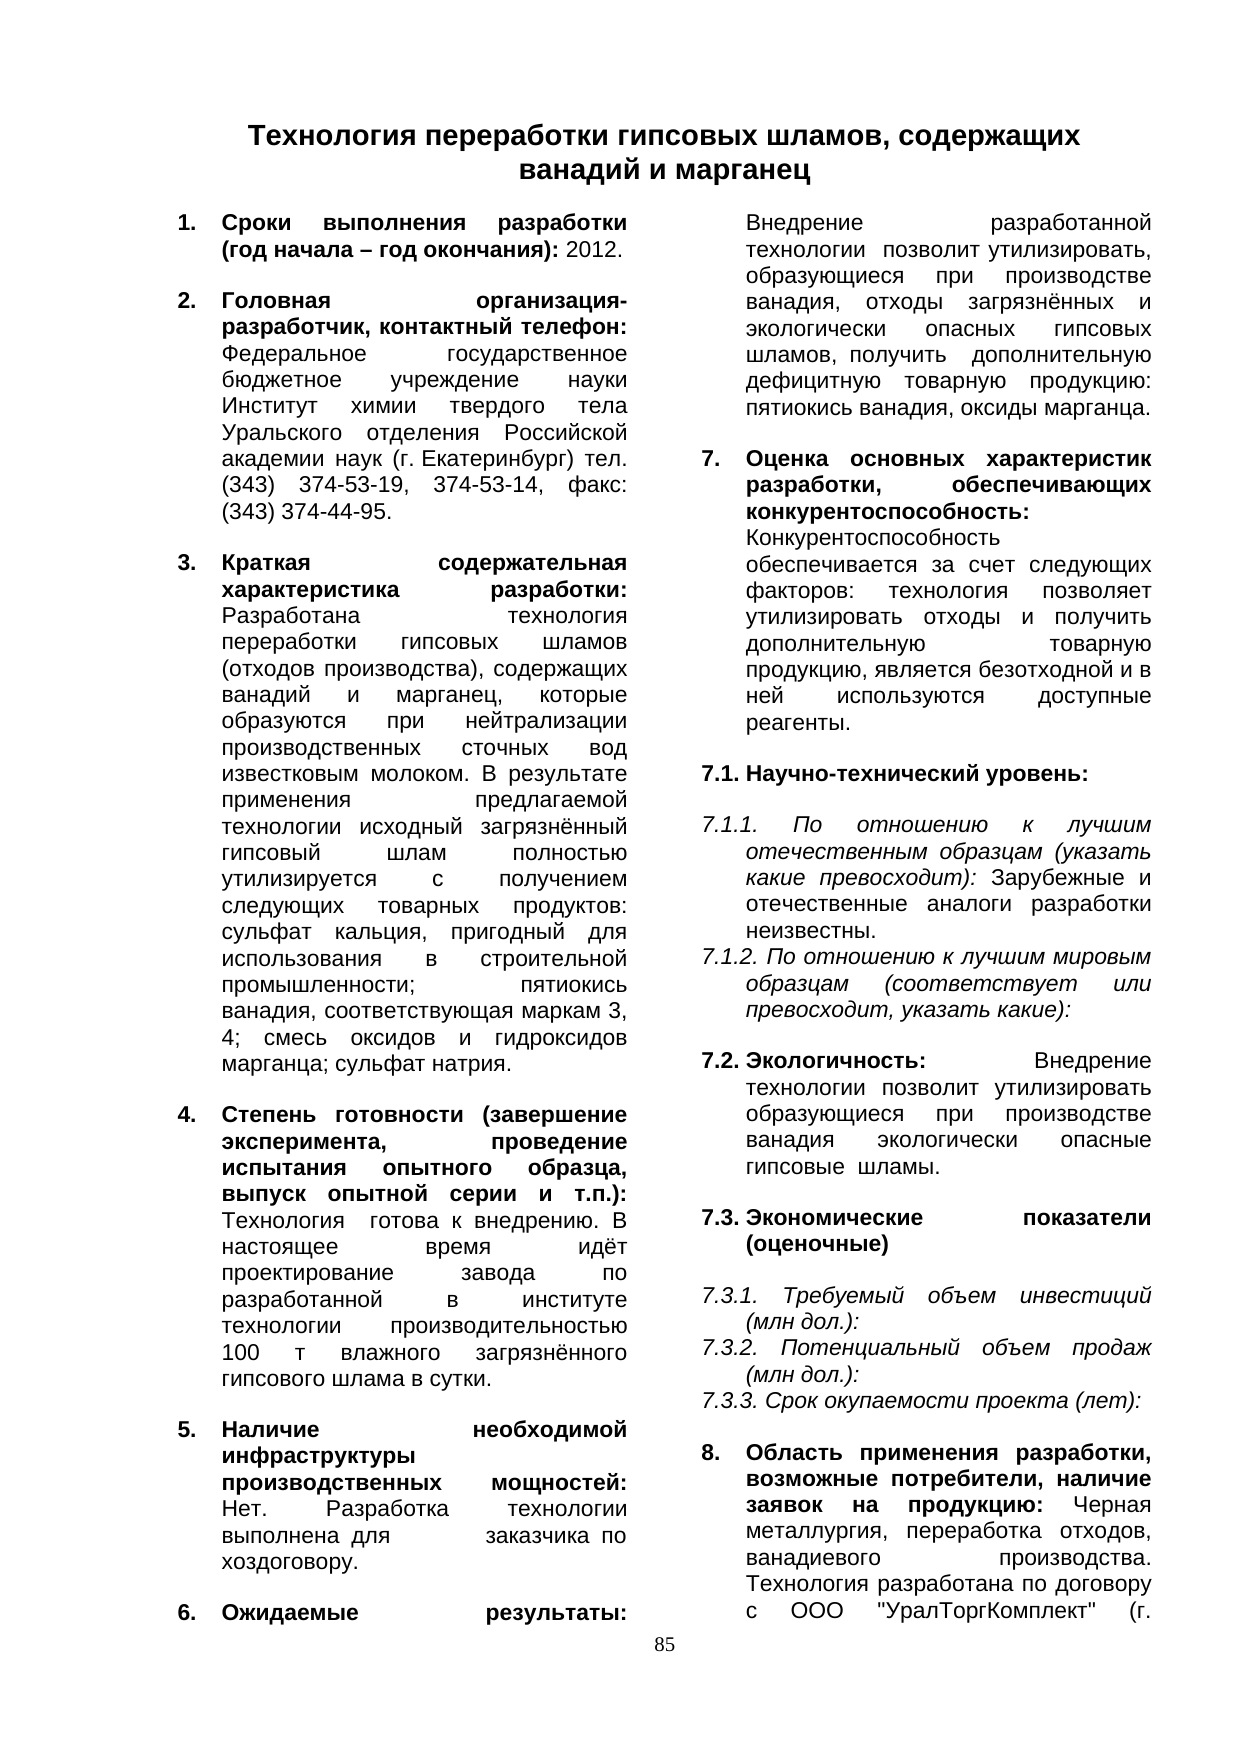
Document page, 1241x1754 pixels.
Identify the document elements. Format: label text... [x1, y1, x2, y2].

subtitle Технология переработки гипсовых шламов, содержащих ванадий и марганец [177, 118, 1152, 185]
text 5. Наличие необходимой инфраструктуры производственных мощностей: Нет. Разработка технологии выполнена для заказчика по хоздоговору. [177, 1416, 627, 1574]
text 7.3. Экономические показатели (оценочные) [701, 1204, 1152, 1257]
text 4. Степень готовности (завершение эксперимента, проведение испытания опытного образца, выпуск опытной серии и т.п.): Технология готова к внедрению. В настоящее время идёт проектирование завода по разработанной в институте технологии производительностью 100 т влажного загрязнённого гипсового шлама в сутки. [177, 1101, 627, 1391]
text 7.2. Экологичность: Внедрение технологии позволит утилизировать образующиеся при производстве ванадия экологически опасные гипсовые шламы. [701, 1047, 1152, 1179]
text 7.3.1. Требуемый объем инвестиций (млн дол.): [701, 1282, 1152, 1334]
text 7.1.1. По отношению к лучшим отечественным образцам (указать какие превосходит): Зарубежные и отечественные аналоги разработки неизвестны. [701, 811, 1152, 943]
text 3. Краткая содержательная характеристика разработки: Разработана технология переработки гипсовых шламов (отходов производства), содержащих ванадий и марганец, которые образуются при нейтрализации производственных сточных вод известковым молоком. В результате применения предлагаемой технологии исходный загрязнённый гипсовый шлам полностью утилизируется с получением следующих товарных продуктов: сульфат кальция, пригодный для использования в строительной промышленности; пятиокись ванадия, соответствующая маркам 3, 4; смесь оксидов и гидроксидов марганца; сульфат натрия. [177, 549, 627, 1076]
text 7.3.2. Потенциальный объем продаж (млн дол.): [701, 1334, 1152, 1387]
text 1. Сроки выполнения разработки (год начала – год окончания): 2012. [177, 209, 627, 262]
text 2. Головная организация-разработчик, контактный телефон: Федеральное государственное бюджетное учреждение науки Институт химии твердого тела Уральского отделения Российской академии наук (г. Екатеринбург) тел. (343) 374-53-19, 374-53-14, факс: (343) 374-44-95. [177, 287, 627, 524]
text 7.3.3. Срок окупаемости проекта (лет): [701, 1387, 1152, 1413]
text 7. Оценка основных характеристик разработки, обеспечивающих конкурентоспособность: Конкурентоспособность обеспечивается за счет следующих факторов: технология позволяет утилизировать отходы и получить дополнительную товарную продукцию, является безотходной и в ней используются доступные реагенты. [701, 445, 1152, 735]
text 6. Ожидаемые результаты: Внедрение разработанной технологии позволит утилизировать, образующиеся при производстве ванадия, отходы загрязнённых и экологически опасных гипсовых шламов, получить дополнительную дефицитную товарную продукцию: пятиокись ванадия, оксиды марганца. [701, 209, 1152, 420]
text 7.1.2. По отношению к лучшим мировым образцам (соответствует или превосходит, указать какие): [701, 943, 1152, 1022]
text 7.1. Научно-технический уровень: [701, 760, 1152, 786]
